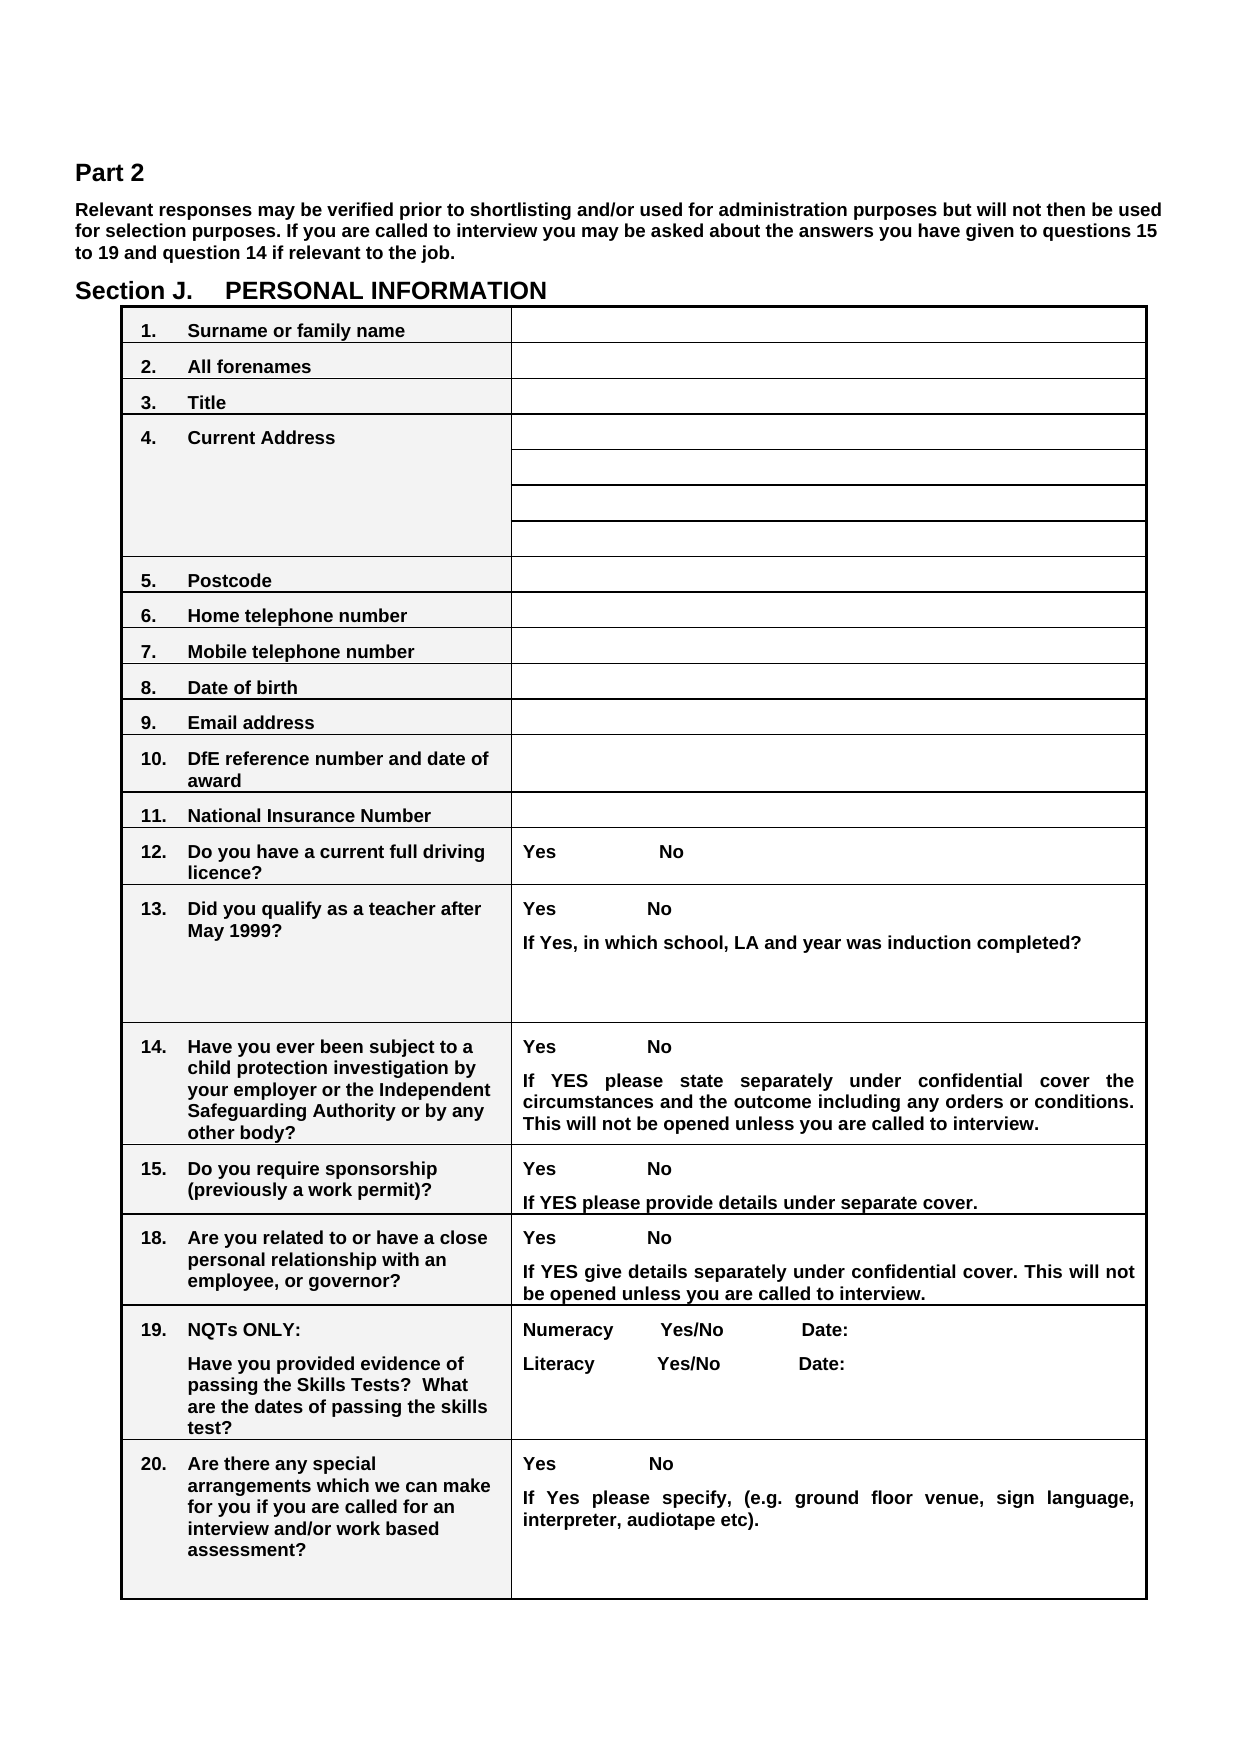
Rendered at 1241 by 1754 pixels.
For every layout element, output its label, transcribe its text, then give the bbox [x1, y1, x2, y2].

table_cell Numeracy Yes/No Date: Literacy Yes/No Date: [512, 1306, 1145, 1439]
table_cell Yes No If YES please state separately under confidential cover the circumstances and the outcome including any orders or conditions. This will not be opened unless you are called to interview. [512, 1023, 1145, 1143]
text Section J. PERSONAL INFORMATION [75, 276, 1165, 305]
table_cell All forenames [123, 343, 511, 377]
table_cell [512, 486, 1145, 520]
table_cell [512, 450, 1145, 484]
text Relevant responses may be verified prior to shortlisting and/or used for administration purposes but will not then be used for selection purposes. If you are called to interview you may be asked about the answers you have given to questions 15 to 19 and question 14 if relevant to the job. [75, 199, 1165, 263]
table_header Surname or family name [123, 308, 511, 342]
table_cell [512, 343, 1145, 377]
table_cell [512, 522, 1145, 556]
table_cell Yes No If Yes please specify, (e.g. ground floor venue, sign language, interpreter, audiotape etc). [512, 1440, 1145, 1598]
table_cell [512, 628, 1145, 662]
table_cell Do you require sponsorship (previously a work permit)? [123, 1145, 511, 1213]
table_cell Yes No If YES please provide details under separate cover. [512, 1145, 1145, 1213]
table_cell Email address [123, 700, 511, 734]
table_cell [512, 593, 1145, 627]
table_cell Title [123, 379, 511, 413]
table_cell National Insurance Number [123, 793, 511, 827]
table_cell [512, 735, 1145, 791]
table_cell Do you have a current full driving licence? [123, 828, 511, 884]
table_cell Yes No [512, 828, 1145, 884]
table_cell Mobile telephone number [123, 628, 511, 662]
table_cell [512, 415, 1145, 449]
table_cell 19. NQTs ONLY: Have you provided evidence of passing the Skills Tests? What are the dates of passing the skills test? [123, 1306, 511, 1439]
table_cell Yes No If YES give details separately under confidential cover. This will not be opened unless you are called to interview. [512, 1215, 1145, 1304]
table_cell [512, 793, 1145, 827]
table_cell DfE reference number and date of award [123, 735, 511, 791]
table_cell [512, 379, 1145, 413]
table_cell Home telephone number [123, 593, 511, 627]
table_cell [512, 557, 1145, 591]
table_cell Date of birth [123, 664, 511, 698]
table_cell [512, 664, 1145, 698]
table_header [512, 308, 1145, 342]
table_cell Postcode [123, 557, 511, 591]
table_cell Current Address [123, 415, 511, 556]
table_cell Did you qualify as a teacher after May 1999? [123, 885, 511, 1022]
table_cell [512, 700, 1145, 734]
table_cell Have you ever been subject to a child protection investigation by your employer or the Independent Safeguarding Authority or by any other body? [123, 1023, 511, 1143]
table_cell 20. Are there any special arrangements which we can make for you if you are called for an interview and/or work based assessment? [123, 1440, 511, 1598]
table_cell 18. Are you related to or have a close personal relationship with an employee, or governor? [123, 1215, 511, 1304]
text Part 2 [75, 157, 1165, 186]
table_cell Yes No If Yes, in which school, LA and year was induction completed? [512, 885, 1145, 1022]
